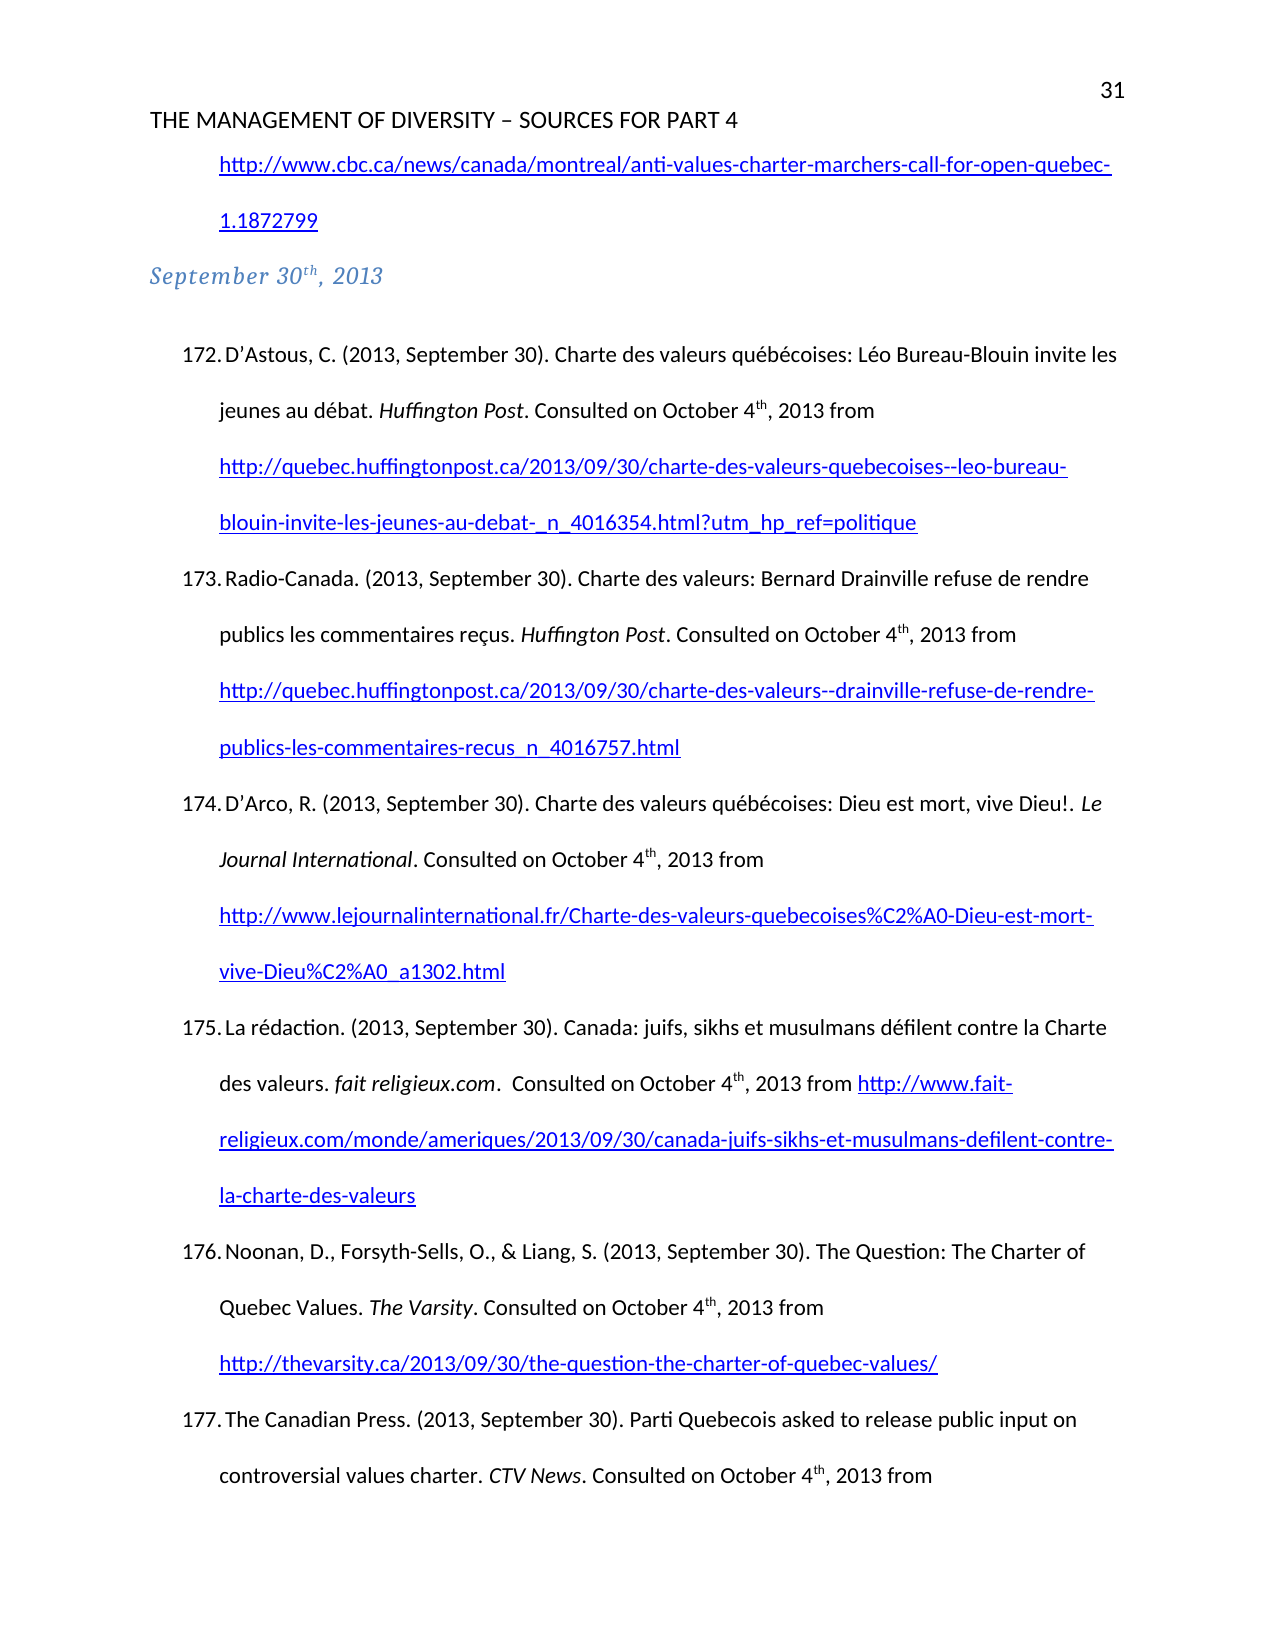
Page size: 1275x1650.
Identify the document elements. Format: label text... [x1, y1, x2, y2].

list Noonan, D., Forsyth-Sells, O., & Liang, S. (2013, September 30). The Question: The Charter of Quebec Values. The Varsity. Consulted on October 4th, 2013 from http://thevarsity.ca/2013/09/30/the-question-the-charter-of-quebec-values/ [182, 1237, 1131, 1377]
text September 30th, 2013 [150, 262, 1131, 291]
list D’Arco, R. (2013, September 30). Charte des valeurs québécoises: Dieu est mort, vive Dieu!. Le Journal International. Consulted on October 4th, 2013 from http://www.lejournalinternational.fr/Charte-des-valeurs-quebecoises%C2%A0-Dieu-est-mort-vive-Dieu%C2%A0_a1302.html [182, 789, 1131, 985]
list Radio-Canada. (2013, September 30). Charte des valeurs: Bernard Drainville refuse de rendre publics les commentaires reçus. Huffington Post. Consulted on October 4th, 2013 from http://quebec.huffingtonpost.ca/2013/09/30/charte-des-valeurs--drainville-refuse-de-rendre-publics-les-commentaires-recus_n_4016757.html [182, 564, 1131, 761]
list D’Astous, C. (2013, September 30). Charte des valeurs québécoises: Léo Bureau-Blouin invite les jeunes au débat. Huffington Post. Consulted on October 4th, 2013 from http://quebec.huffingtonpost.ca/2013/09/30/charte-des-valeurs-quebecoises--leo-bureau-blouin-invite-les-jeunes-au-debat-_n_4016354.html?utm_hp_ref=politique [182, 340, 1131, 537]
list La rédaction. (2013, September 30). Canada: juifs, sikhs et musulmans défilent contre la Charte des valeurs. fait religieux.com. Consulted on October 4th, 2013 from http://www.fait-religieux.com/monde/ameriques/2013/09/30/canada-juifs-sikhs-et-musulmans-defilent-contre-la-charte-des-valeurs [182, 1013, 1131, 1209]
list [182, 150, 1131, 234]
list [182, 1405, 1131, 1489]
